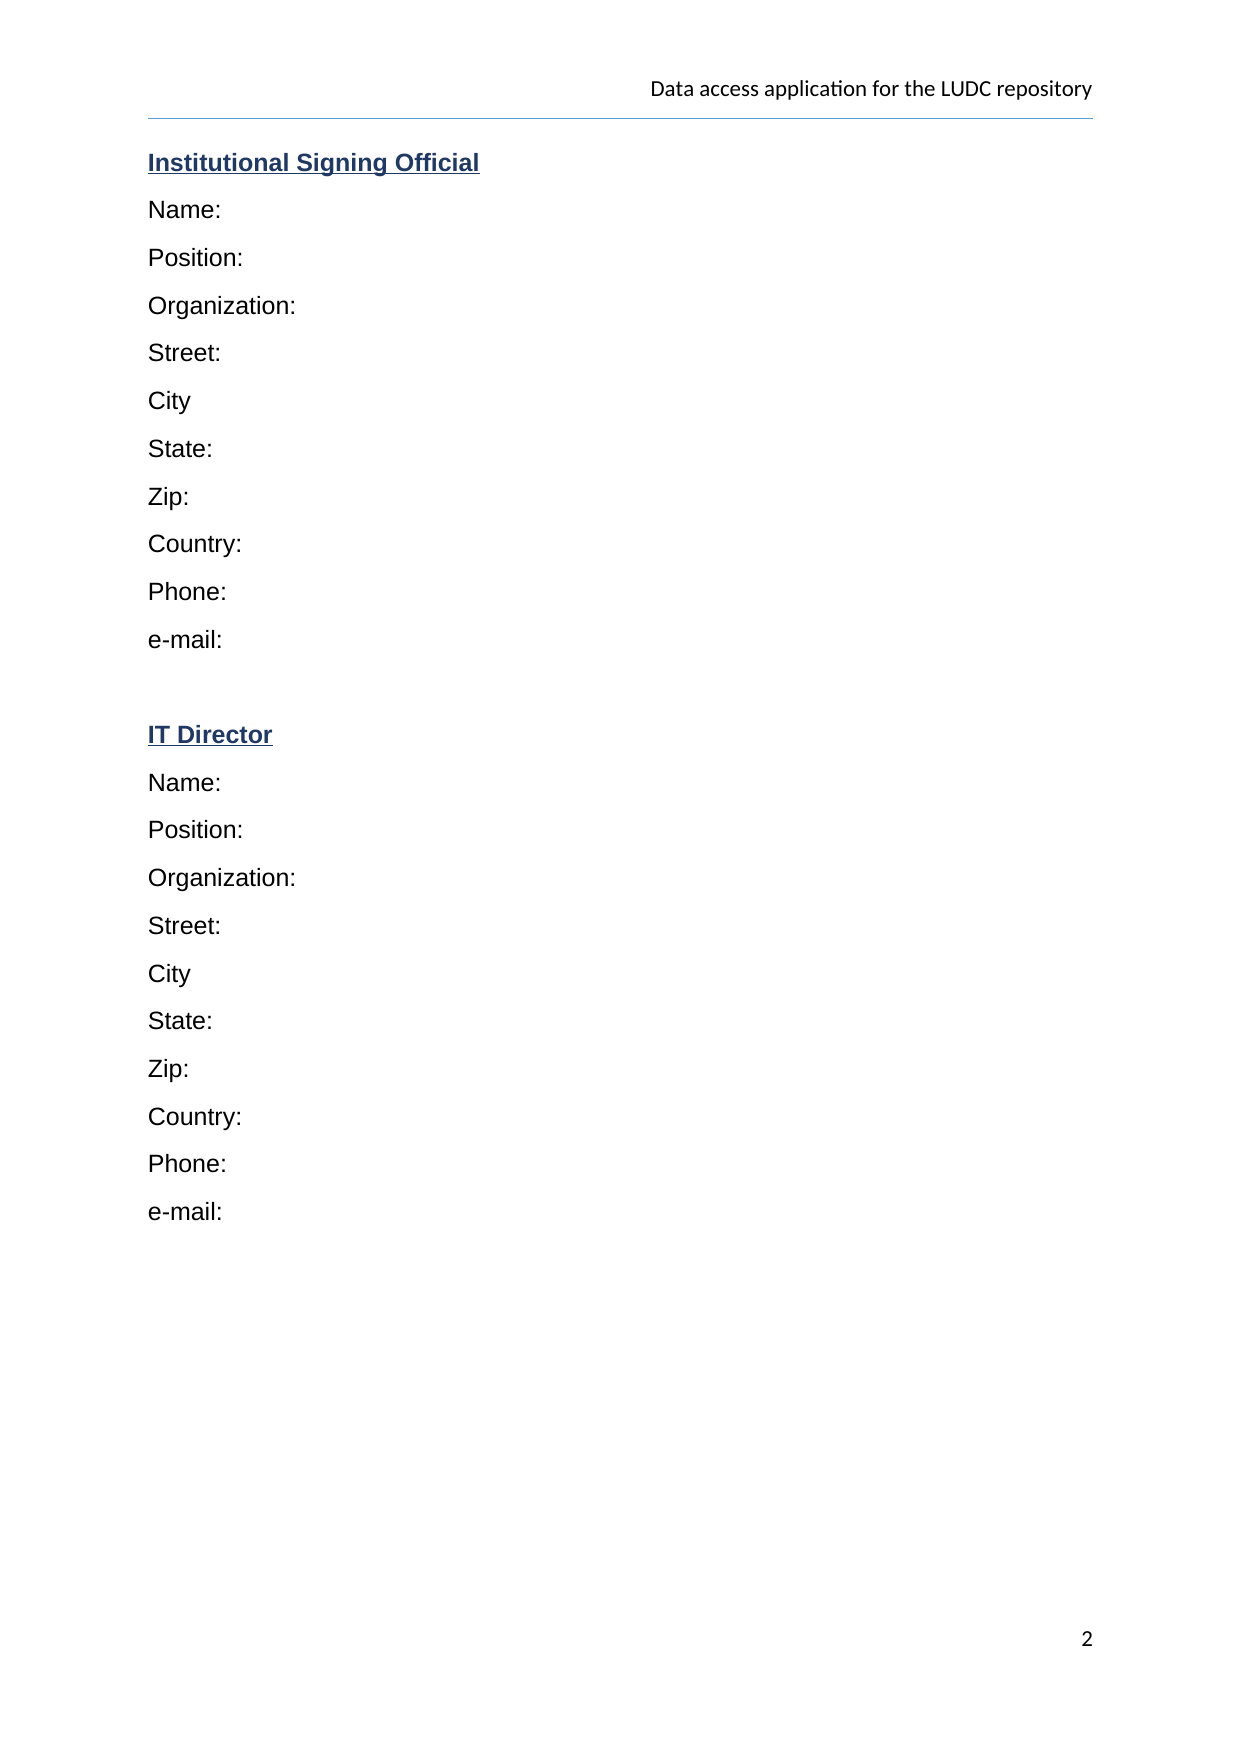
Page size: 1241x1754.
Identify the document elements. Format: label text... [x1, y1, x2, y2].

text Institutional Signing Official [148, 148, 1093, 176]
text Position: [148, 816, 1093, 844]
text e-mail: [148, 625, 1093, 653]
text State: [148, 434, 1093, 463]
text Zip: [148, 482, 1093, 510]
text Name: [148, 768, 1093, 797]
text Name: [148, 195, 1093, 224]
text Phone: [148, 577, 1093, 606]
text Organization: [148, 291, 1093, 319]
text Country: [148, 1102, 1093, 1131]
text Phone: [148, 1149, 1093, 1178]
text Organization: [148, 863, 1093, 892]
text State: [148, 1006, 1093, 1035]
text Country: [148, 529, 1093, 558]
text City [148, 959, 1093, 987]
text IT Director [148, 720, 1093, 749]
text Street: [148, 911, 1093, 940]
text City [148, 386, 1093, 415]
text Zip: [148, 1054, 1093, 1083]
text Position: [148, 243, 1093, 272]
text e-mail: [148, 1197, 1093, 1226]
text Street: [148, 338, 1093, 367]
